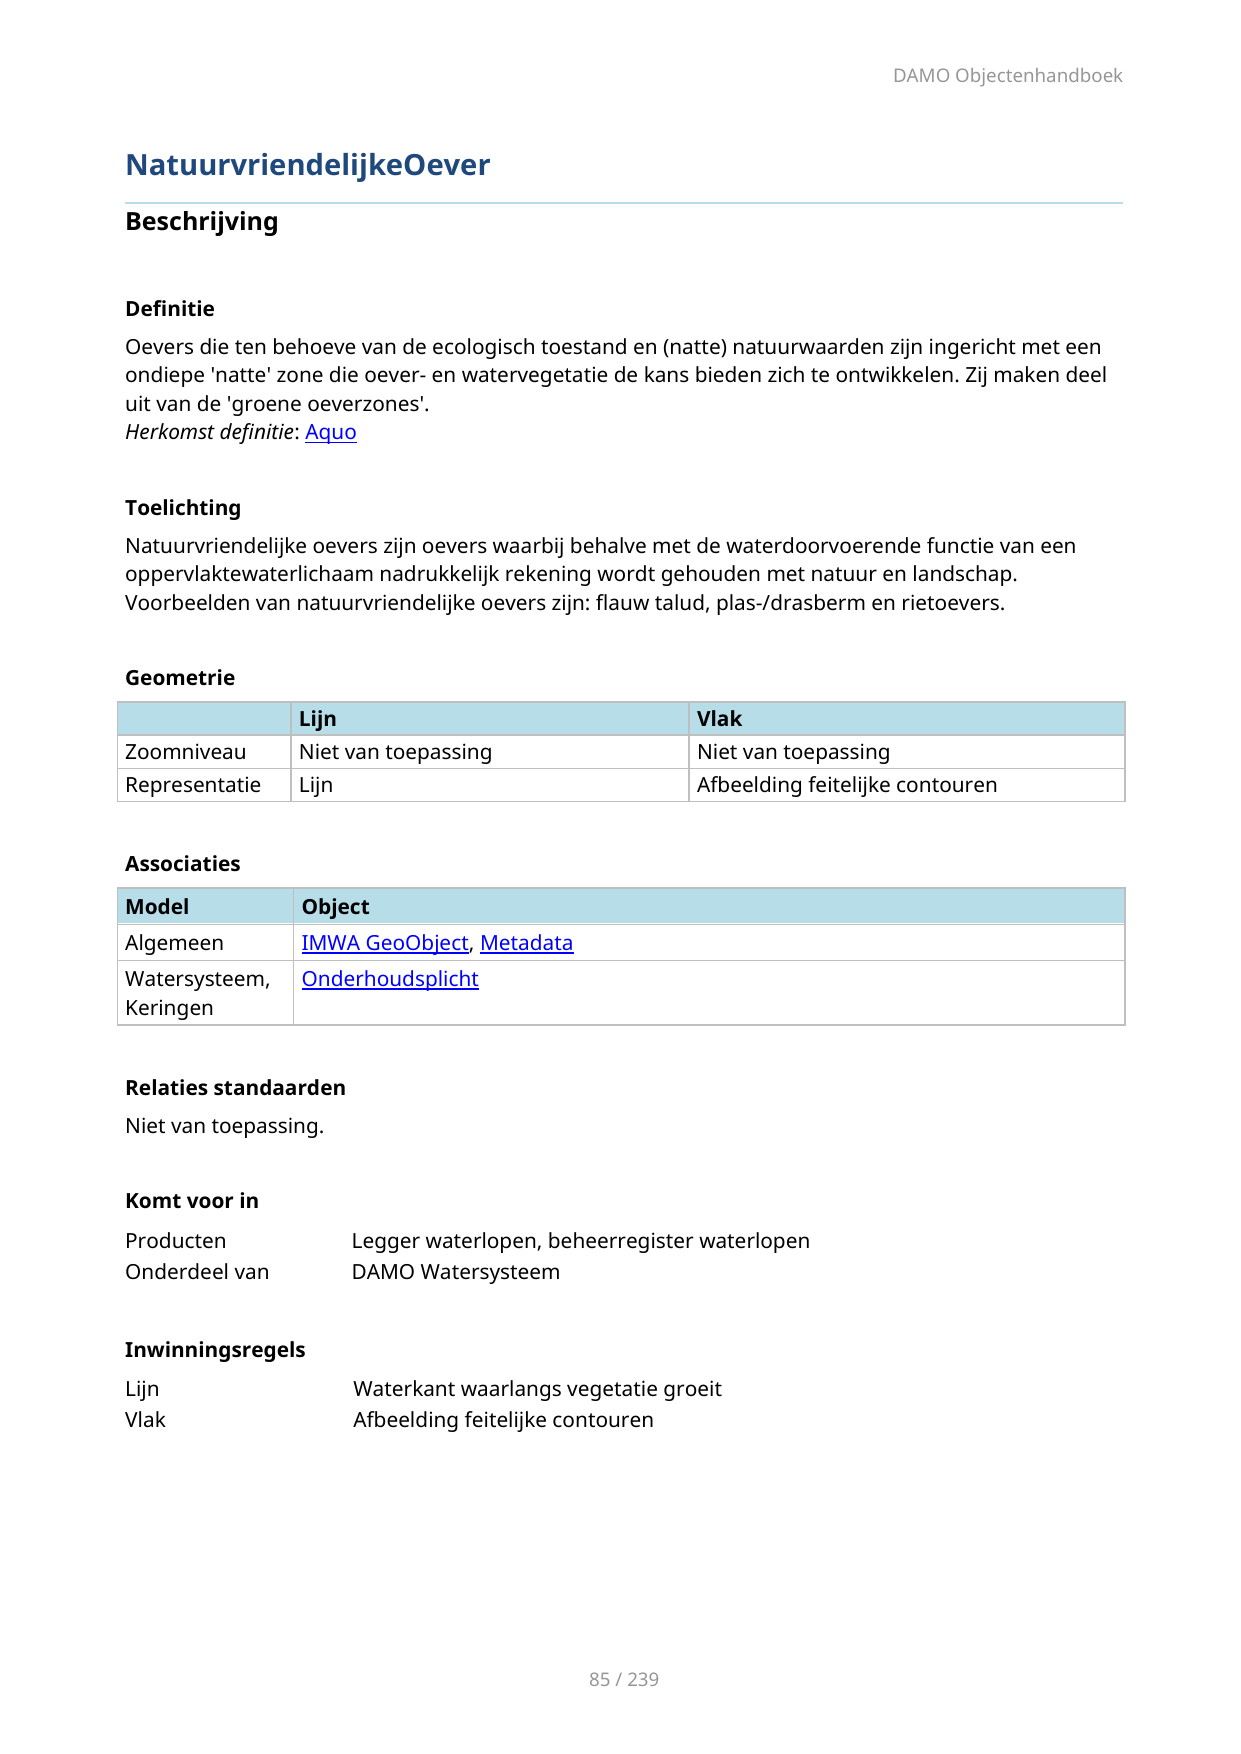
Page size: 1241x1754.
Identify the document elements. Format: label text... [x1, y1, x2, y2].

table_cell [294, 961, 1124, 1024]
subtitle Definitie [125, 294, 1123, 323]
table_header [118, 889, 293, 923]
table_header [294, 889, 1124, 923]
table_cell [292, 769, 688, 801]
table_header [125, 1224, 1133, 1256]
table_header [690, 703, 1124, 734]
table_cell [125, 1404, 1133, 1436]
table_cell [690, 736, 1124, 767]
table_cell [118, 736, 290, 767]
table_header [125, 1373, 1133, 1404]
subtitle Relaties standaarden [125, 1073, 1123, 1102]
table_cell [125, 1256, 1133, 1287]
text Oevers die ten behoeve van de ecologisch toestand en (natte) natuurwaarden zijn ingericht met een ondiepe 'natte' zone die oever- en watervegetatie de kans bieden zich te ontwikkelen. Zij maken deel uit van de 'groene oeverzones'. [125, 332, 1123, 417]
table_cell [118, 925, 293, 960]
text Herkomst definitie: Aquo [125, 417, 1123, 446]
subtitle Komt voor in [125, 1187, 1123, 1215]
subtitle Toelichting [125, 493, 1123, 522]
subtitle Inwinningsregels [125, 1335, 1123, 1363]
text Niet van toepassing. [125, 1111, 1123, 1139]
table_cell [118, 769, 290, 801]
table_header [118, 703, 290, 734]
subtitle Beschrijving [125, 204, 1123, 238]
subtitle Geometrie [125, 663, 1123, 692]
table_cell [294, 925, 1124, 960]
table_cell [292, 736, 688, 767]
subtitle NatuurvriendelijkeOever [125, 144, 1123, 183]
subtitle Associaties [125, 849, 1123, 878]
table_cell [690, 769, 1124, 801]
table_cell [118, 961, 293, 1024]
text Natuurvriendelijke oevers zijn oevers waarbij behalve met de waterdoorvoerende functie van een oppervlaktewaterlichaam nadrukkelijk rekening wordt gehouden met natuur en landschap. Voorbeelden van natuurvriendelijke oevers zijn: flauw talud, plas-/drasberm en rietoevers. [125, 531, 1123, 616]
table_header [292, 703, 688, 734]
